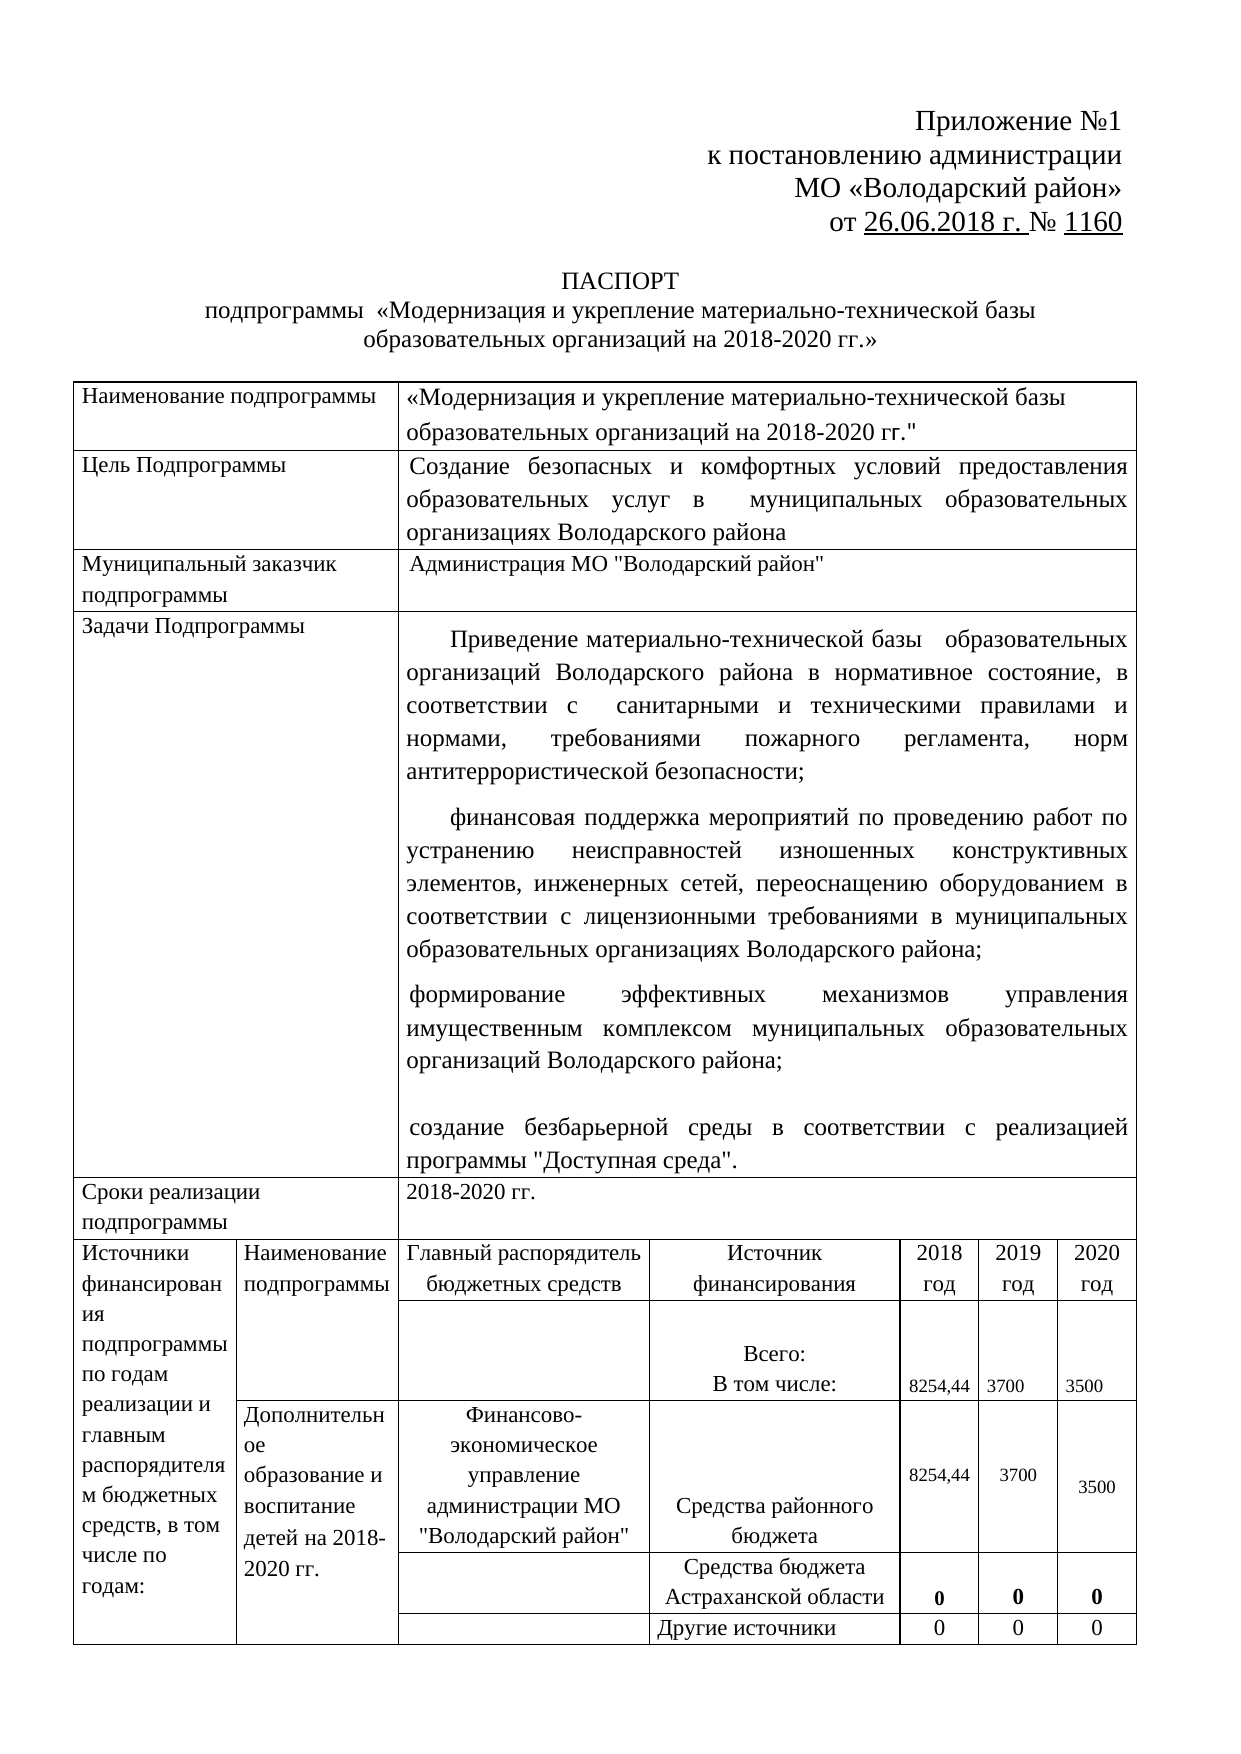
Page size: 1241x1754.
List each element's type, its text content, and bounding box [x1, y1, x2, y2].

text подпрограммы «Модернизация и укрепление материально-технической базы образовательных организаций на 2018-2020 гг.» [118, 295, 1122, 353]
table_cell Администрация МО "Володарский район" [399, 550, 1136, 611]
table_cell Сроки реализации подпрограммы [74, 1178, 398, 1238]
table_cell Средства бюджета Астраханской области [650, 1553, 899, 1613]
table_cell Другие источники [650, 1614, 899, 1644]
list от 26.06.2018 г. № 1160 [118, 204, 1122, 238]
table_cell 8254,44 [901, 1301, 978, 1400]
list Приложение №1 [118, 103, 1122, 137]
table_cell 2018-2020 гг. [399, 1178, 1136, 1238]
table_cell [399, 1301, 649, 1400]
table_cell Цель Подпрограммы [74, 451, 398, 549]
table_cell Главный распорядитель бюджетных средств [399, 1240, 649, 1299]
table_cell 3700 [979, 1301, 1057, 1400]
table_cell 3500 [1058, 1301, 1136, 1400]
table_cell 0 [1058, 1553, 1136, 1613]
table_header Наименование подпрограммы [74, 383, 398, 450]
table_cell 2020 год [1058, 1240, 1136, 1299]
table_cell Создание безопасных и комфортных условий предоставления образовательных услуг в муниципальных образовательных организациях Володарского района [399, 451, 1136, 549]
table_cell 3500 [1058, 1401, 1136, 1552]
table_header «Модернизация и укрепление материально-технической базы образовательных организаций на 2018-2020 гг." [399, 383, 1136, 450]
table_cell 2018 год [901, 1240, 978, 1299]
table_cell Задачи Подпрограммы [74, 612, 398, 1177]
table_cell 0 [901, 1553, 978, 1613]
table_cell Дополнительное образование и воспитание детей на 2018-2020 гг. [237, 1401, 398, 1644]
table_cell [399, 1614, 649, 1644]
list ПАСПОРТ [118, 266, 1122, 295]
table_cell Источники финансирования подпрограммы по годам реализации и главным распорядителям бюджетных средств, в том числе по годам: [74, 1240, 236, 1644]
table_cell Финансово-экономическое управление администрации МО "Володарский район" [399, 1401, 649, 1552]
table_cell 3700 [979, 1401, 1057, 1552]
table_cell Источник финансирования [650, 1240, 899, 1299]
table_cell 2019 год [979, 1240, 1057, 1299]
table_cell Всего: В том числе: [650, 1301, 899, 1400]
table_cell 0 [979, 1614, 1057, 1644]
table_cell 8254,44 [901, 1401, 978, 1552]
table_cell 0 [1058, 1614, 1136, 1644]
table_cell Наименование подпрограммы [237, 1240, 398, 1400]
table_cell Приведение материально-технической базы образовательных организаций Володарского района в нормативное состояние, в соответствии с санитарными и техническими правилами и нормами, требованиями пожарного регламента, норм антитеррористической безопасности; финансовая поддержка мероприятий по проведению работ по устранению неисправностей изношенных конструктивных элементов, инженерных сетей, переоснащению оборудованием в соответствии с лицензионными требованиями в муниципальных образовательных организациях Володарского района; формирование эффективных механизмов управления имущественным комплексом муниципальных образовательных организаций Володарского района; создание безбарьерной среды в соответствии с реализацией программы "Доступная среда". [399, 612, 1136, 1177]
list МО «Володарский район» [118, 171, 1122, 204]
list к постановлению администрации [118, 137, 1122, 171]
table_cell 0 [901, 1614, 978, 1644]
table_cell [399, 1553, 649, 1613]
table_cell Средства районного бюджета [650, 1401, 899, 1552]
table_cell 0 [979, 1553, 1057, 1613]
table_cell Муниципальный заказчик подпрограммы [74, 550, 398, 611]
